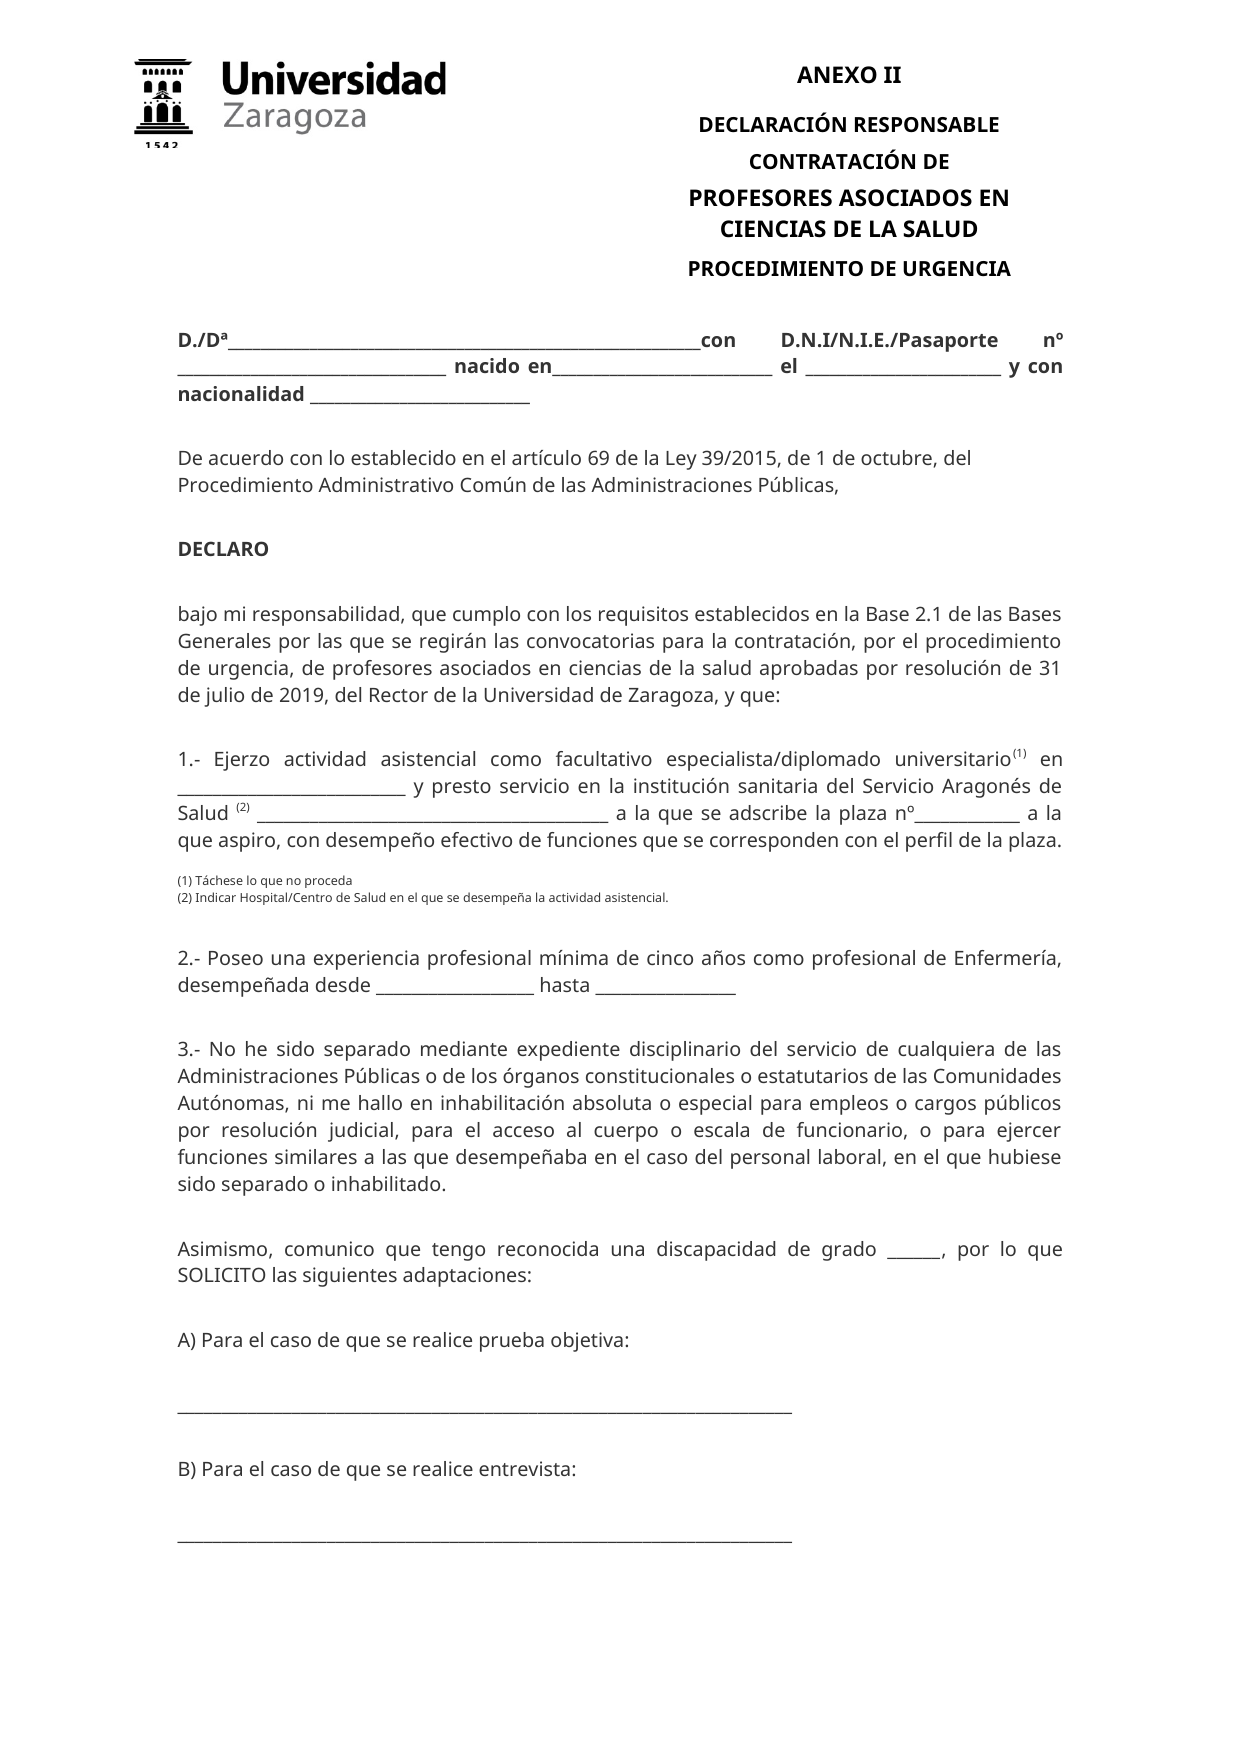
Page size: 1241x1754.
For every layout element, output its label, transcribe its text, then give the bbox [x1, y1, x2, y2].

text (1) Táchese lo que no proceda [177, 872, 1063, 889]
text Asimismo, comunico que tengo reconocida una discapacidad de grado ______, por lo que SOLICITO las siguientes adaptaciones: [177, 1235, 1063, 1289]
text ______________________________________________________________________ [177, 1391, 1063, 1418]
text A) Para el caso de que se realice prueba objetiva: [177, 1326, 1063, 1353]
text 1.- Ejerzo actividad asistencial como facultativo especialista/diplomado universitario(1) en __________________________ y presto servicio en la institución sanitaria del Servicio Aragonés de Salud (2) ________________________________________ a la que se adscribe la plaza nº____________ a la que aspiro, con desempeño efectivo de funciones que se corresponden con el perfil de la plaza. [177, 746, 1063, 853]
picture [132, 59, 445, 147]
text De acuerdo con lo establecido en el artículo 69 de la Ley 39/2015, de 1 de octubre, del Procedimiento Administrativo Común de las Administraciones Públicas, [177, 444, 1063, 498]
text bajo mi responsabilidad, que cumplo con los requisitos establecidos en la Base 2.1 de las Bases Generales por las que se regirán las convocatorias para la contratación, por el procedimiento de urgencia, de profesores asociados en ciencias de la salud aprobadas por resolución de 31 de julio de 2019, del Rector de la Universidad de Zaragoza, y que: [177, 600, 1063, 708]
text 2.- Poseo una experiencia profesional mínima de cinco años como profesional de Enfermería, desempeñada desde __________________ hasta ________________ [177, 944, 1063, 998]
text DECLARO [177, 536, 1063, 563]
table_header [133, 59, 502, 288]
text 3.- No he sido separado mediante expediente disciplinario del servicio de cualquiera de las Administraciones Públicas o de los órganos constitucionales o estatutarios de las Comunidades Autónomas, ni me hallo en inhabilitación absoluta o especial para empleos o cargos públicos por resolución judicial, para el acceso al cuerpo o escala de funcionario, o para ejercer funciones similares a las que desempeñaba en el caso del personal laboral, en el que hubiese sido separado o inhabilitado. [177, 1035, 1063, 1197]
text ______________________________________________________________________ [177, 1520, 1063, 1547]
text D./Dª__________________________________________________________con D.N.I/N.I.E./Pasaporte nº _________________________________ nacido en___________________________ el ________________________ y con nacionalidad ___________________________ [177, 326, 1063, 407]
text (2) Indicar Hospital/Centro de Salud en el que se desempeña la actividad asistencial. [177, 889, 1063, 906]
table_header ANEXO II DECLARACIÓN RESPONSABLE CONTRATACIÓN DE PROFESORES ASOCIADOS EN CIENCIAS DE LA SALUD PROCEDIMIENTO DE URGENCIA [502, 59, 1167, 288]
text B) Para el caso de que se realice entrevista: [177, 1455, 1063, 1482]
